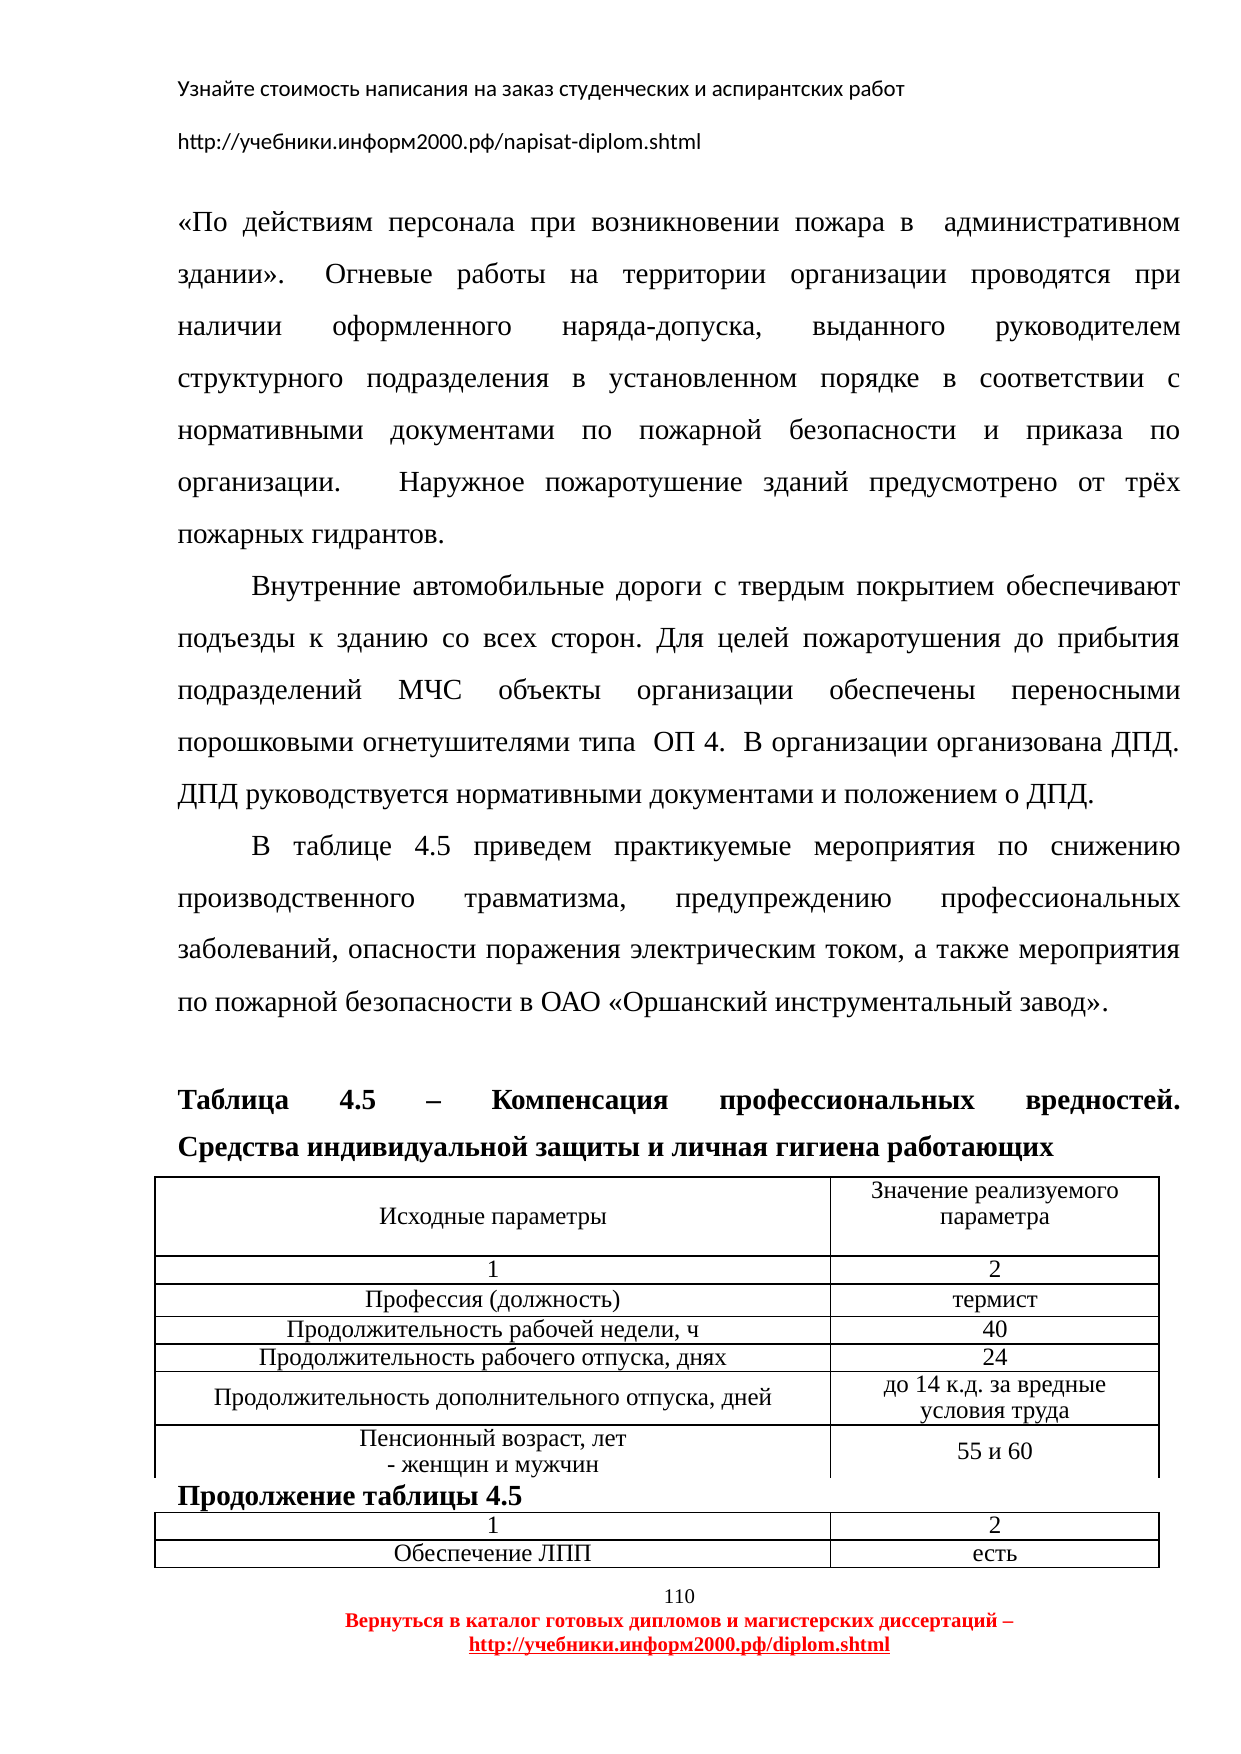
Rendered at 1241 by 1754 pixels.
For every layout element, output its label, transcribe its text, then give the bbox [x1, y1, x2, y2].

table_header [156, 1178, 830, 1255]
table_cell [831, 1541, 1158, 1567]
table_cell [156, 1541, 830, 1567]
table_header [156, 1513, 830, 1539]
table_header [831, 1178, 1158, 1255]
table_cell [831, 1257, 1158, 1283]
text Таблица 4.5 – Компенсация профессиональных вредностей. Средства индивидуальной защиты и личная гигиена работающих [177, 1082, 1181, 1163]
text Внутренние автомобильные дороги с твердым покрытием обеспечивают подъезды к зданию со всех сторон. Для целей пожаротушения до прибытия подразделений МЧС объекты организации обеспечены переносными порошковыми огнетушителями типа ОП 4. В организации организована ДПД. ДПД руководствуется нормативными документами и положением о ДПД. [177, 568, 1181, 809]
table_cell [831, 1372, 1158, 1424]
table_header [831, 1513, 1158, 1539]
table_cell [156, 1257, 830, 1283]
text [177, 204, 1181, 549]
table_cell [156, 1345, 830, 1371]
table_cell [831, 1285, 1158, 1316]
text Продолжение таблицы 4.5 [177, 1478, 1181, 1512]
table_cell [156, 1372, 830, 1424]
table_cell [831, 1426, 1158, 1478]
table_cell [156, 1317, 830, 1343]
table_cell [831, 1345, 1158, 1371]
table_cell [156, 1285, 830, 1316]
text В таблице 4.5 приведем практикуемые мероприятия по снижению производственного травматизма, предупреждению профессиональных заболеваний, опасности поражения электрическим током, а также мероприятия по пожарной безопасности в ОАО «Оршанский инструментальный завод». [177, 828, 1181, 1017]
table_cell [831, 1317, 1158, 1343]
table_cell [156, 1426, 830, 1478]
